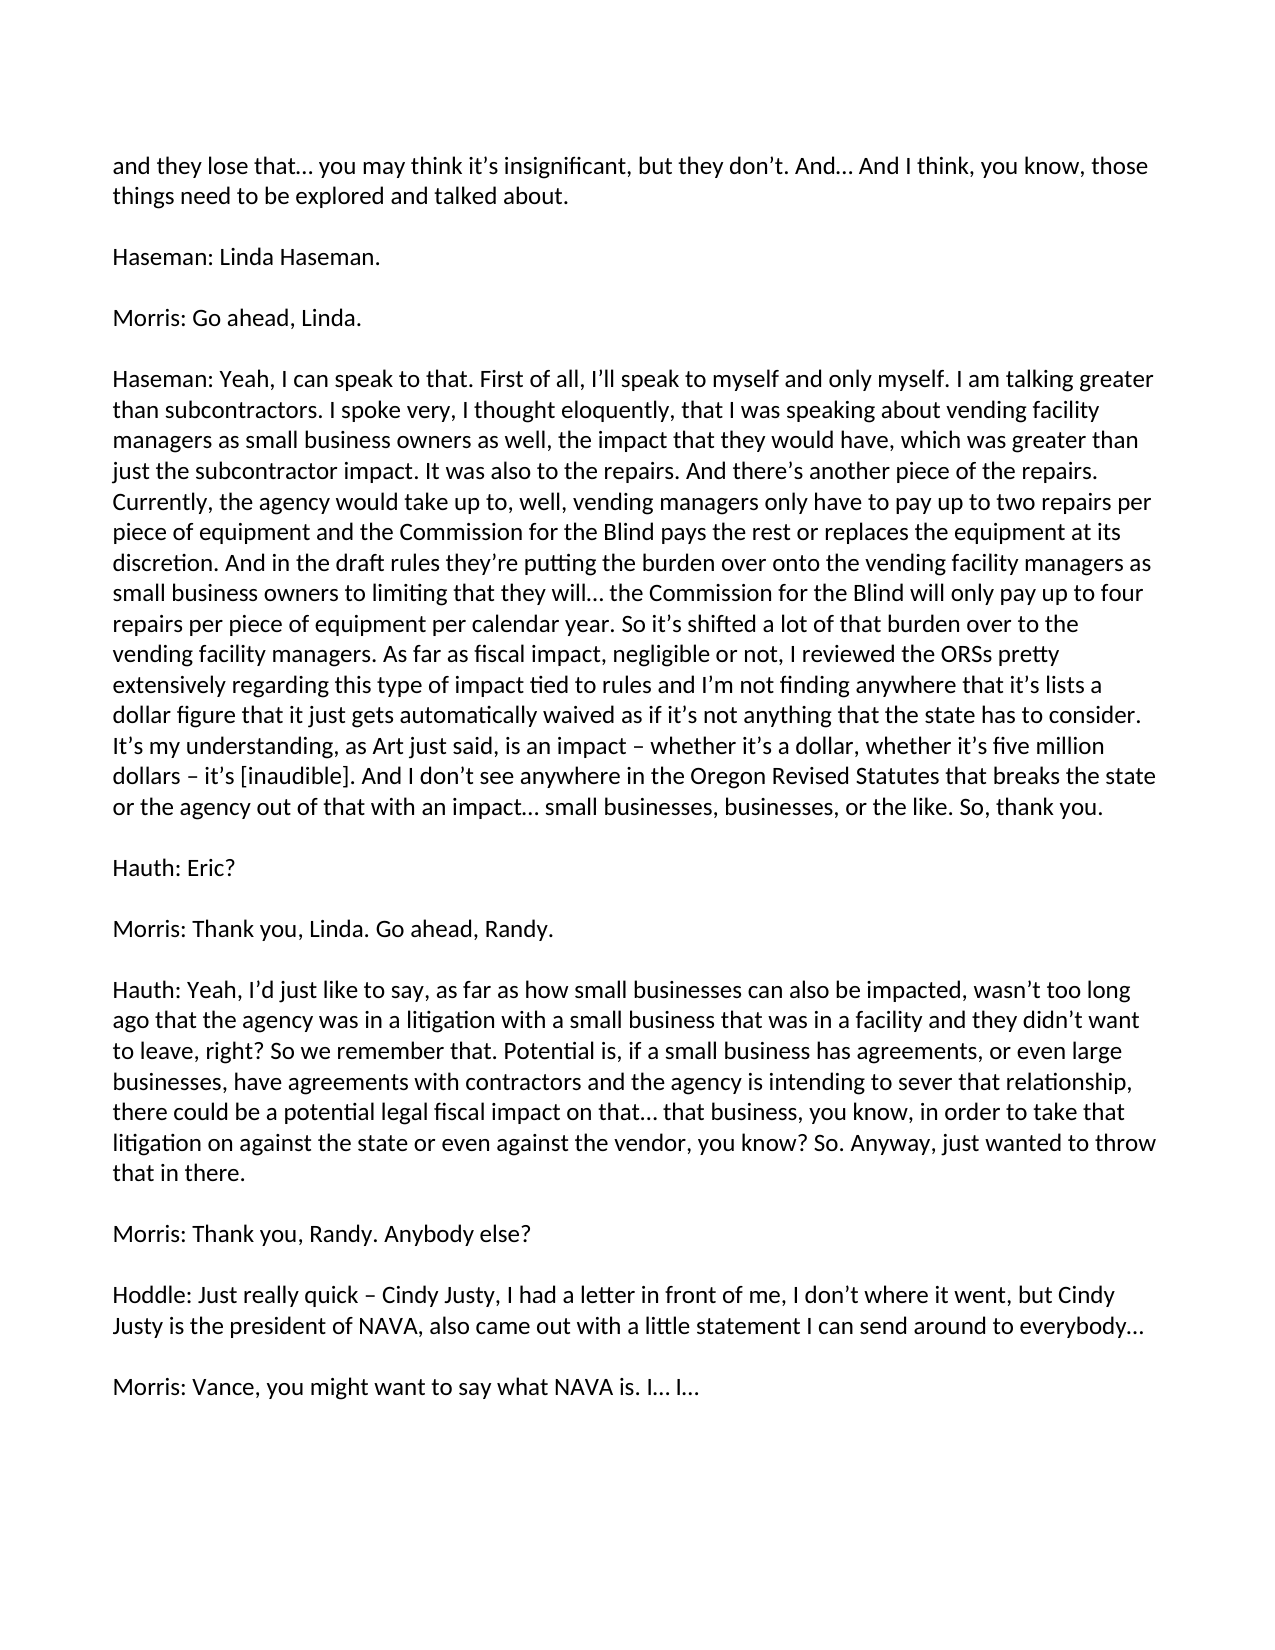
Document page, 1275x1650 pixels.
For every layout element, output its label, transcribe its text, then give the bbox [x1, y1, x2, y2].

text Morris: Thank you, Randy. Anybody else? [112, 1218, 1162, 1249]
text Morris: Thank you, Linda. Go ahead, Randy. [112, 913, 1162, 943]
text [112, 150, 1162, 211]
text Hauth: Yeah, I’d just like to say, as far as how small businesses can also be impacted, wasn’t too long ago that the agency was in a litigation with a small business that was in a facility and they didn’t want to leave, right? So we remember that. Potential is, if a small business has agreements, or even large businesses, have agreements with contractors and the agency is intending to sever that relationship, there could be a potential legal fiscal impact on that… that business, you know, in order to take that litigation on against the state or even against the vendor, you know? So. Anyway, just wanted to throw that in there. [112, 974, 1162, 1188]
text Hoddle: Just really quick – Cindy Justy, I had a letter in front of me, I don’t where it went, but Cindy Justy is the president of NAVA, also came out with a little statement I can send around to everybody… [112, 1279, 1162, 1340]
text Morris: Vance, you might want to say what NAVA is. I… I… [112, 1371, 1162, 1401]
text Haseman: Yeah, I can speak to that. First of all, I’ll speak to myself and only myself. I am talking greater than subcontractors. I spoke very, I thought eloquently, that I was speaking about vending facility managers as small business owners as well, the impact that they would have, which was greater than just the subcontractor impact. It was also to the repairs. And there’s another piece of the repairs. Currently, the agency would take up to, well, vending managers only have to pay up to two repairs per piece of equipment and the Commission for the Blind pays the rest or replaces the equipment at its discretion. And in the draft rules they’re putting the burden over onto the vending facility managers as small business owners to limiting that they will… the Commission for the Blind will only pay up to four repairs per piece of equipment per calendar year. So it’s shifted a lot of that burden over to the vending facility managers. As far as fiscal impact, negligible or not, I reviewed the ORSs pretty extensively regarding this type of impact tied to rules and I’m not finding anywhere that it’s lists a dollar figure that it just gets automatically waived as if it’s not anything that the state has to consider. It’s my understanding, as Art just said, is an impact – whether it’s a dollar, whether it’s five million dollars – it’s [inaudible]. And I don’t see anywhere in the Oregon Revised Statutes that breaks the state or the agency out of that with an impact… small businesses, businesses, or the like. So, thank you. [112, 364, 1162, 821]
text Haseman: Linda Haseman. [112, 242, 1162, 272]
text Hauth: Eric? [112, 852, 1162, 882]
text Morris: Go ahead, Linda. [112, 303, 1162, 333]
